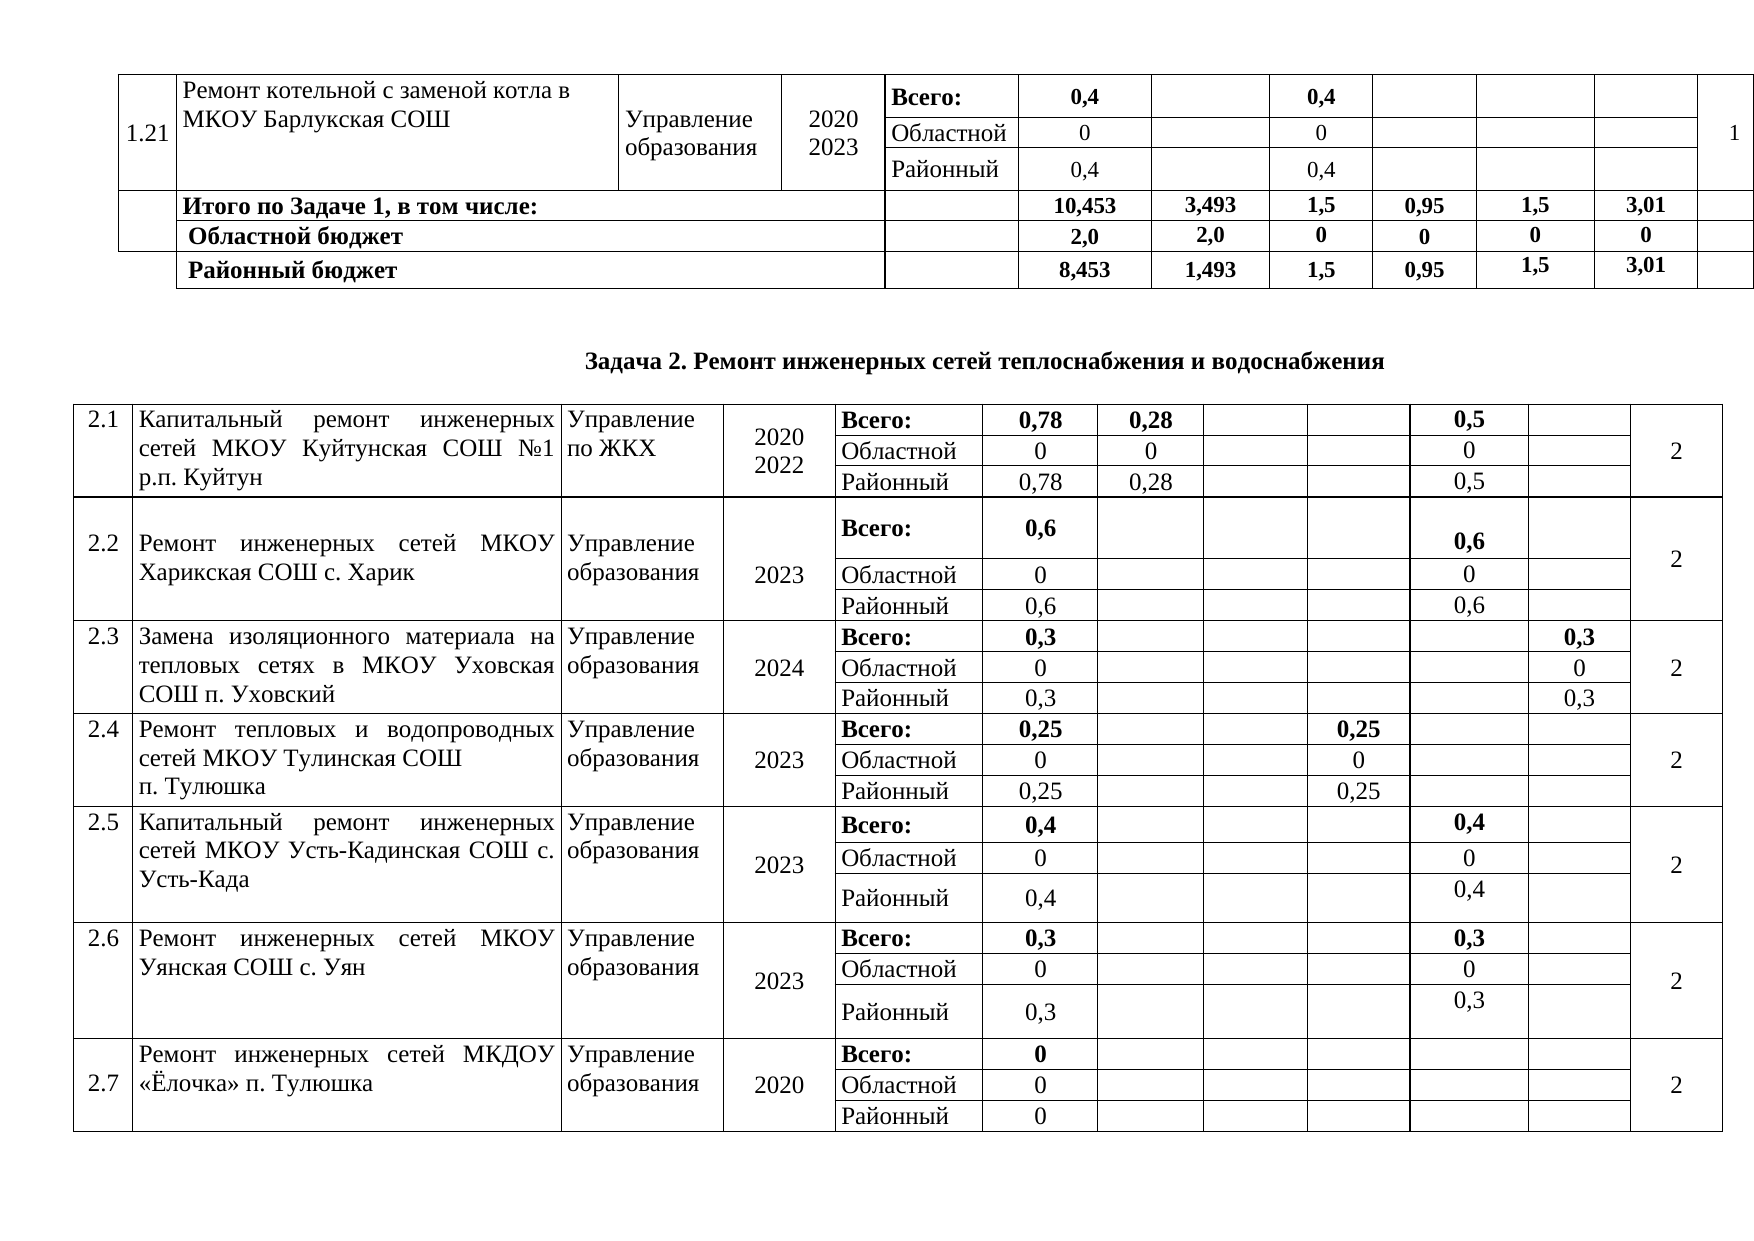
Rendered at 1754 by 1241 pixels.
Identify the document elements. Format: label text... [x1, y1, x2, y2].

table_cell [562, 1039, 723, 1131]
table_cell Всего: [836, 807, 982, 842]
table_cell Областной [836, 559, 982, 589]
table_cell [74, 558, 132, 589]
table_cell 0,3 [1411, 985, 1528, 1038]
table_cell Областной [836, 1070, 982, 1100]
table_cell [1308, 843, 1409, 873]
table_cell Районный [836, 466, 982, 496]
table_cell Областной [836, 843, 982, 873]
table_cell [1308, 683, 1409, 713]
table_cell 0,4 [983, 874, 1097, 922]
table_cell Итого по Задаче 1, в том числе: [177, 191, 884, 220]
table_cell [1098, 954, 1203, 984]
table_cell 2.6 [74, 923, 132, 1038]
table_cell [1308, 621, 1409, 651]
table_cell 0,95 [1373, 252, 1476, 287]
table_cell [1098, 652, 1203, 682]
table_cell [1529, 985, 1630, 1038]
table_cell [886, 221, 1018, 251]
table_cell 1,493 [1152, 252, 1269, 287]
table_cell 2024 [724, 621, 835, 713]
table_cell 0,28 [1098, 466, 1203, 496]
table_cell 2.7 [74, 1039, 132, 1131]
table_cell Управление образования [562, 527, 723, 620]
table_cell 0,4 [1270, 75, 1372, 117]
table_cell [1698, 252, 1753, 287]
table_cell [1529, 405, 1630, 434]
table_cell 0,6 [1411, 498, 1528, 558]
table_cell [1204, 985, 1307, 1038]
table_cell [1204, 874, 1307, 922]
table_cell 2 [1631, 807, 1722, 922]
table_cell Районный [836, 985, 982, 1038]
table_cell 0,4 [1270, 148, 1372, 190]
table_cell [1529, 436, 1630, 465]
table_cell Районный [886, 148, 1018, 190]
table_cell [1308, 466, 1409, 496]
table_cell [1595, 148, 1697, 190]
table_cell 0,4 [1411, 807, 1528, 842]
table_cell [1529, 807, 1630, 842]
table_cell [1098, 776, 1203, 806]
table_cell Управление образования [562, 923, 723, 1038]
table_cell [1098, 590, 1203, 620]
table_cell 2.3 [74, 621, 132, 713]
table_cell [1308, 1070, 1409, 1100]
table_cell [1204, 843, 1307, 873]
table_cell Всего: [836, 405, 982, 434]
table_cell [1098, 683, 1203, 713]
table_cell 0,4 [1411, 874, 1528, 922]
table_cell [1308, 559, 1409, 589]
table_cell [1098, 621, 1203, 651]
table_cell 2 [1631, 923, 1722, 1038]
table_cell [562, 498, 723, 527]
table_cell 2020 2022 [724, 405, 835, 496]
table_cell 2020 2023 [782, 75, 884, 190]
table_cell [1529, 498, 1630, 558]
table_cell 0 [1595, 221, 1697, 251]
table_cell [1152, 148, 1269, 190]
table_cell 0,6 [983, 590, 1097, 620]
table_cell 0 [983, 436, 1097, 465]
table_cell 0 [1098, 436, 1203, 465]
table_cell [886, 252, 1018, 287]
table_cell 0,3 [983, 923, 1097, 953]
table_cell [1098, 807, 1203, 842]
table_cell [1411, 714, 1528, 744]
table_cell Всего: [836, 923, 982, 953]
table_cell 2.4 [74, 714, 132, 806]
table_cell 2023 [724, 527, 835, 620]
table_cell 0,5 [1411, 466, 1528, 496]
table_cell 0 [983, 745, 1097, 775]
table_cell Ремонт инженерных сетей МКДОУ «Ёлочка» п. Тулюшка [133, 1039, 561, 1131]
table_cell 0,5 [1411, 405, 1528, 434]
table_cell Областной [836, 436, 982, 465]
table_cell [1308, 807, 1409, 842]
table_cell [1529, 559, 1630, 589]
table_cell 0 [1411, 954, 1528, 984]
table_cell 0,3 [1411, 923, 1528, 953]
table_cell 0,6 [983, 498, 1097, 558]
table_cell [1308, 590, 1409, 620]
table_cell [1529, 1070, 1630, 1100]
table_cell Капитальный ремонт инженерных сетей МКОУ Куйтунская СОШ №1 р.п. Куйтун [133, 405, 561, 496]
table_cell 0,3 [1529, 621, 1630, 651]
table_cell [1529, 1101, 1630, 1131]
table_cell 0 [1270, 118, 1372, 147]
table_cell 1 [1698, 75, 1753, 190]
table_cell 0 [1411, 559, 1528, 589]
table_cell [1204, 621, 1307, 651]
table_cell 0 [983, 652, 1097, 682]
table_cell 2 [1631, 714, 1722, 806]
table_cell Ремонт инженерных сетей МКОУ Харикская СОШ с. Харик [133, 527, 561, 620]
table_cell [1411, 652, 1528, 682]
table_cell [1204, 1039, 1307, 1069]
table_cell [1098, 1101, 1203, 1131]
table_cell [1308, 954, 1409, 984]
table_cell Капитальный ремонт инженерных сетей МКОУ Усть-Кадинская СОШ с. Усть-Када [133, 807, 561, 922]
table_cell [1098, 1039, 1203, 1069]
table_cell [1308, 405, 1409, 434]
table_cell Всего: [836, 621, 982, 651]
table_cell Районный [836, 776, 982, 806]
table_cell Районный [836, 590, 982, 620]
table_cell Ремонт тепловых и водопроводных сетей МКОУ Тулинская СОШ п. Тулюшка [133, 714, 561, 806]
table_cell 0 [1308, 745, 1409, 775]
table_cell 0,4 [983, 807, 1097, 842]
table_cell [1529, 1039, 1630, 1069]
table_cell [1308, 923, 1409, 953]
table_cell [1204, 590, 1307, 620]
table_cell [1529, 745, 1630, 775]
table_cell [1308, 652, 1409, 682]
table_cell 0 [983, 843, 1097, 873]
table_cell [133, 498, 561, 527]
table_cell [1529, 590, 1630, 620]
table_cell [1098, 985, 1203, 1038]
table_cell [1204, 1101, 1307, 1131]
table_cell [1529, 874, 1630, 922]
table_cell 0,6 [1411, 590, 1528, 620]
table_cell [1595, 118, 1697, 147]
table_cell [74, 498, 132, 527]
table_cell [1152, 75, 1269, 117]
table_cell [1529, 954, 1630, 984]
table_cell 1,5 [1270, 191, 1372, 220]
table_cell [1204, 1070, 1307, 1100]
table_cell 0,25 [983, 714, 1097, 744]
table_cell [1477, 148, 1594, 190]
table_cell [1204, 559, 1307, 589]
table_cell [1204, 405, 1307, 434]
table_cell 0 [1477, 221, 1594, 251]
table_cell 2,0 [1019, 221, 1151, 251]
table_cell [1204, 436, 1307, 465]
table_cell 0 [1411, 436, 1528, 465]
table_cell 0 [1529, 652, 1630, 682]
table_cell 0,25 [1308, 776, 1409, 806]
table_cell [886, 191, 1018, 220]
table_cell [1411, 683, 1528, 713]
table_cell 0,78 [983, 405, 1097, 434]
table_cell [1595, 75, 1697, 117]
table_cell 8,453 [1019, 252, 1151, 287]
table_cell 2 [1631, 621, 1722, 713]
table_cell 0 [1373, 221, 1476, 251]
table_cell Всего: [836, 1039, 982, 1069]
table_cell [1308, 498, 1409, 558]
table_cell 2.5 [74, 807, 132, 922]
table_cell [1098, 745, 1203, 775]
table_cell Управление образования [562, 714, 723, 806]
table_cell 3,01 [1595, 252, 1697, 287]
table_cell [1098, 923, 1203, 953]
table_cell 0,78 [983, 466, 1097, 496]
table_cell 0,28 [1098, 405, 1203, 434]
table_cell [619, 75, 781, 190]
table_cell [74, 589, 132, 620]
table_cell [1373, 148, 1476, 190]
table_cell Всего: [836, 498, 982, 558]
table_cell 0 [1270, 221, 1372, 251]
table_cell [1204, 807, 1307, 842]
table_cell [1529, 776, 1630, 806]
table_cell [1098, 498, 1203, 558]
table_cell [1204, 683, 1307, 713]
table_cell [1098, 714, 1203, 744]
table_cell [1098, 1070, 1203, 1100]
table_cell 0 [1019, 118, 1151, 147]
table_cell Ремонт инженерных сетей МКОУ Уянская СОШ с. Уян [133, 923, 561, 1038]
table_cell [1098, 559, 1203, 589]
table_cell [1529, 466, 1630, 496]
table_cell 1,5 [1270, 252, 1372, 287]
table_cell [1098, 843, 1203, 873]
table_cell [1204, 923, 1307, 953]
table_cell [724, 498, 835, 527]
table_cell 2 [1631, 498, 1722, 620]
table_cell [1204, 652, 1307, 682]
table_cell 2,0 [1152, 221, 1269, 251]
table_cell Областной [836, 652, 982, 682]
table_cell 1,5 [1477, 252, 1594, 287]
table_cell 0 [983, 1070, 1097, 1100]
table_cell Управление образования [562, 621, 723, 713]
table_cell 0 [983, 559, 1097, 589]
table_cell Всего: [886, 75, 1018, 117]
table_cell 2023 [724, 714, 835, 806]
table_cell [1411, 1039, 1528, 1069]
table_cell [1098, 874, 1203, 922]
table_cell Управление по ЖКХ [562, 405, 723, 496]
table_cell Замена изоляционного материала на тепловых сетях в МКОУ Уховская СОШ п. Уховский [133, 621, 561, 713]
table_cell [1411, 621, 1528, 651]
table_cell 2.1 [74, 405, 132, 496]
table_cell [1308, 1101, 1409, 1131]
table_header Задача 2. Ремонт инженерных сетей теплоснабжения и водоснабжения [74, 317, 1754, 403]
table_cell 2 [1631, 1039, 1722, 1131]
table_cell [1698, 191, 1753, 220]
table_cell 2023 [724, 923, 835, 1038]
table_cell Всего: [836, 714, 982, 744]
table_cell [1411, 745, 1528, 775]
table_cell 0 [1411, 843, 1528, 873]
table_cell 0,95 [1373, 191, 1476, 220]
table_cell 3,01 [1595, 191, 1697, 220]
table_cell 0 [983, 1101, 1097, 1131]
table_cell [1152, 118, 1269, 147]
table_cell 0,3 [983, 683, 1097, 713]
table_cell 0,3 [983, 621, 1097, 651]
table_cell [1308, 985, 1409, 1038]
table_cell 0,3 [1529, 683, 1630, 713]
table_cell [1204, 498, 1307, 558]
table_cell [1204, 776, 1307, 806]
table_cell Областной [836, 745, 982, 775]
table_cell [1308, 1039, 1409, 1069]
table_cell [1411, 1101, 1528, 1131]
table_cell Областной [836, 954, 982, 984]
table_cell 2 [1631, 405, 1722, 496]
table_cell Ремонт котельной с заменой котла в МКОУ Барлукская СОШ [177, 75, 618, 190]
table_cell Управление образования [562, 807, 723, 922]
table_cell [1529, 923, 1630, 953]
table_cell 3,493 [1152, 191, 1269, 220]
table_cell [1373, 118, 1476, 147]
table_cell [1477, 118, 1594, 147]
table_cell [1308, 874, 1409, 922]
table_cell Районный бюджет [177, 252, 884, 287]
table_cell [1698, 221, 1753, 251]
table_cell 2020 [724, 1039, 835, 1131]
table_cell 0,25 [1308, 714, 1409, 744]
table_cell 10,453 [1019, 191, 1151, 220]
table_cell 0 [983, 954, 1097, 984]
table_cell 0 [983, 1039, 1097, 1069]
table_cell Районный [836, 874, 982, 922]
table_cell [1204, 954, 1307, 984]
table_cell Районный [836, 683, 982, 713]
table_cell 1,5 [1477, 191, 1594, 220]
table_cell 0,4 [1019, 148, 1151, 190]
table_cell [1204, 745, 1307, 775]
table_cell [1477, 75, 1594, 117]
table_cell [1308, 436, 1409, 465]
table_cell 0,4 [1019, 75, 1151, 117]
table_cell Областной [886, 118, 1018, 147]
table_cell 2.2 [74, 527, 132, 558]
table_cell 1.21 [119, 75, 176, 190]
table_cell [119, 191, 176, 251]
table_cell [1204, 466, 1307, 496]
table_cell 2023 [724, 807, 835, 922]
table_cell [1411, 1070, 1528, 1100]
table_cell [1204, 714, 1307, 744]
table_cell 0,3 [983, 985, 1097, 1038]
table_cell [1529, 714, 1630, 744]
table_cell [1373, 75, 1476, 117]
table_cell Районный [836, 1101, 982, 1131]
table_cell [1411, 776, 1528, 806]
table_cell 0,25 [983, 776, 1097, 806]
table_cell Областной бюджет [177, 221, 884, 251]
table_cell [1529, 843, 1630, 873]
